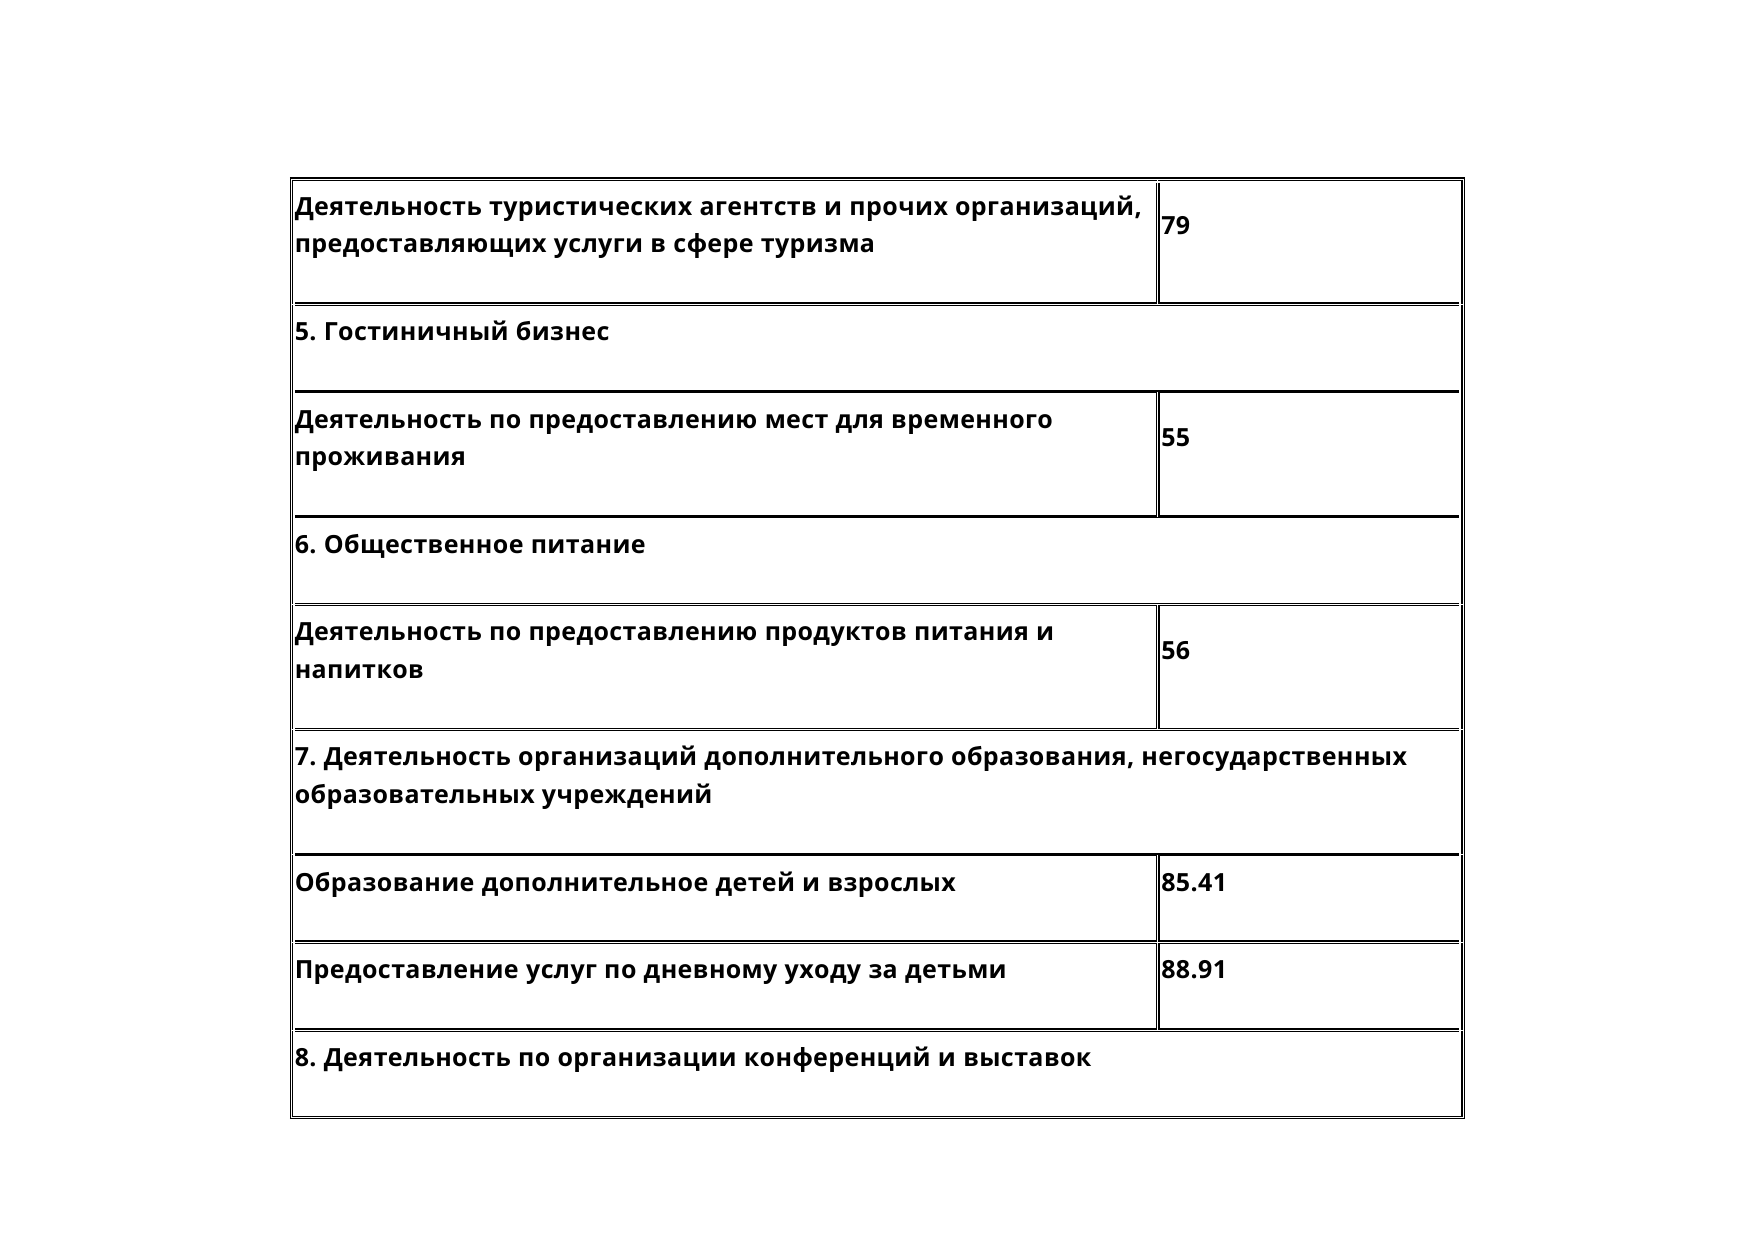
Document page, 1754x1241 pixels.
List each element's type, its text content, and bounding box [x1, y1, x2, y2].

table_cell 55 [1160, 390, 1461, 515]
table_cell 6. Общественное питание [293, 515, 1461, 603]
table_cell Деятельность туристических агентств и прочих организаций, предоставляющих услуги в сфере туризма [293, 179, 1158, 302]
table_cell Деятельность по предоставлению продуктов питания и напитков [291, 603, 1158, 728]
table_cell 88.91 [1160, 940, 1462, 1028]
table_cell Деятельность по предоставлению мест для временного проживания [293, 390, 1156, 515]
table_cell 8. Деятельность по организации конференций и выставок [293, 1028, 1462, 1116]
table_cell 79 [1158, 181, 1461, 302]
table_cell 85.41 [1160, 853, 1463, 940]
table_cell 7. Деятельность организаций дополнительного образования, негосударственных образовательных учреждений [291, 728, 1463, 853]
table_cell 56 [1158, 603, 1463, 728]
table_cell 5. Гостиничный бизнес [293, 302, 1462, 390]
table_cell Предоставление услуг по дневному уходу за детьми [293, 940, 1156, 1028]
table_cell Образование дополнительное детей и взрослых [291, 853, 1156, 940]
